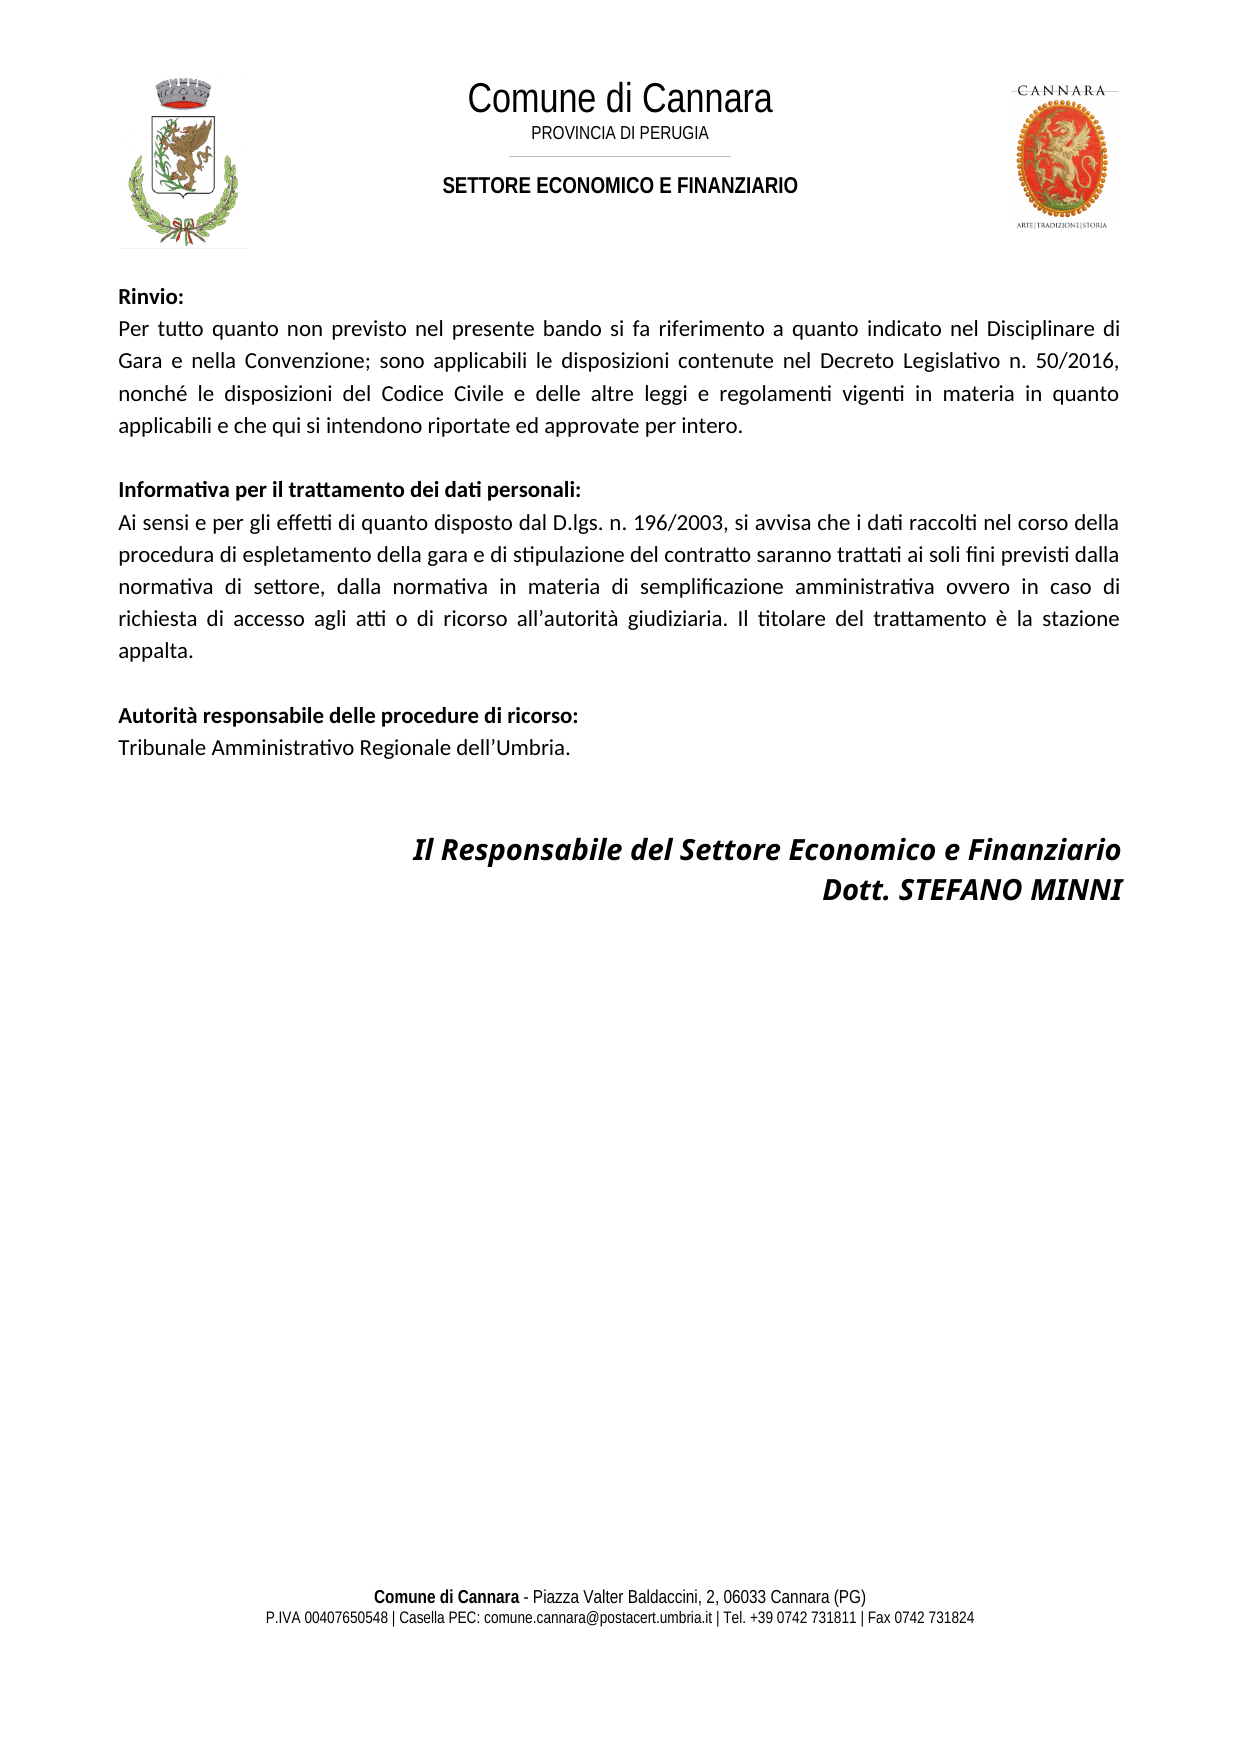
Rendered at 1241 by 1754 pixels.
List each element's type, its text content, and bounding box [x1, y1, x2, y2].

text Per tutto quanto non previsto nel presente bando si fa riferimento a quanto indicato nel Disciplinare di Gara e nella Convenzione; sono applicabili le disposizioni contenute nel Decreto Legislativo n. 50/2016, nonché le disposizioni del Codice Civile e delle altre leggi e regolamenti vigenti in materia in quanto applicabili e che qui si intendono riportate ed approvate per intero. [118, 314, 1122, 439]
picture [118, 40, 251, 249]
text Rinvio: [118, 282, 1122, 310]
text Informativa per il trattamento dei dati personali: [118, 475, 1122, 503]
text Il Responsabile del Settore Economico e Finanziario [118, 829, 1122, 869]
text Ai sensi e per gli effetti di quanto disposto dal D.lgs. n. 196/2003, si avvisa che i dati raccolti nel corso della procedura di espletamento della gara e di stipulazione del contratto saranno trattati ai soli fini previsti dalla normativa di settore, dalla normativa in materia di semplificazione amministrativa ovvero in caso di richiesta di accesso agli atti o di ricorso all’autorità giudiziaria. Il titolare del trattamento è la stazione appalta. [118, 508, 1122, 664]
text Tribunale Amministrativo Regionale dell’Umbria. [118, 733, 1122, 761]
text Dott. STEFANO MINNI [643, 869, 1122, 909]
text Autorità responsabile delle procedure di ricorso: [118, 701, 1122, 729]
picture [1011, 82, 1119, 230]
